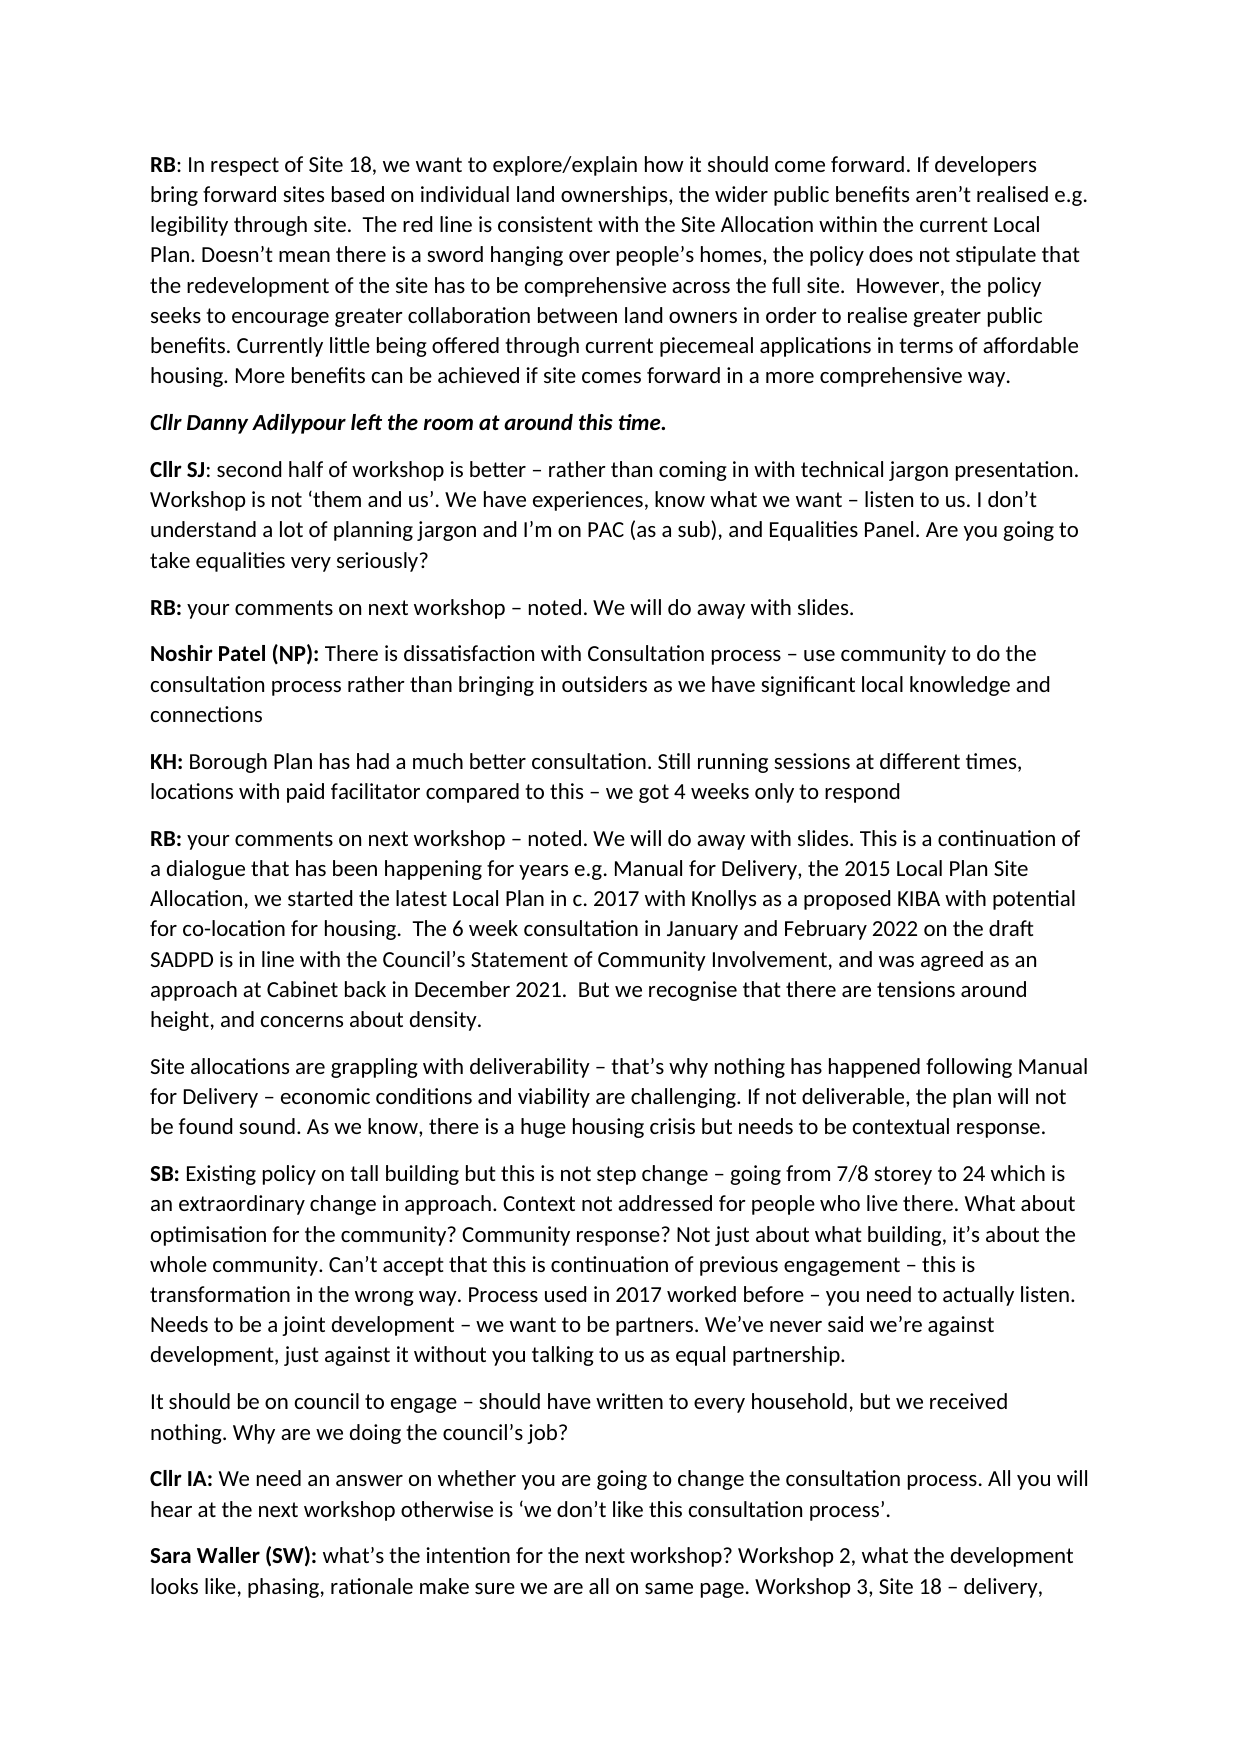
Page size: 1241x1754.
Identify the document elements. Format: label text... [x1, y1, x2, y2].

text KH: Borough Plan has had a much better consultation. Still running sessions at different times, locations with paid facilitator compared to this – we got 4 weeks only to respond [150, 747, 1090, 805]
text Site allocations are grappling with deliverability – that’s why nothing has happened following Manual for Delivery – economic conditions and viability are challenging. If not deliverable, the plan will not be found sound. As we know, there is a huge housing crisis but needs to be contextual response. [150, 1052, 1090, 1141]
text Cllr SJ: second half of workshop is better – rather than coming in with technical jargon presentation. Workshop is not ‘them and us’. We have experiences, know what we want – listen to us. I don’t understand a lot of planning jargon and I’m on PAC (as a sub), and Equalities Panel. Are you going to take equalities very seriously? [150, 455, 1090, 574]
text RB: your comments on next workshop – noted. We will do away with slides. [150, 593, 1090, 621]
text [150, 1542, 1090, 1600]
text Cllr IA: We need an answer on whether you are going to change the consultation process. All you will hear at the next workshop otherwise is ‘we don’t like this consultation process’. [150, 1464, 1090, 1523]
text SB: Existing policy on tall building but this is not step change – going from 7/8 storey to 24 which is an extraordinary change in approach. Context not addressed for people who live there. What about optimisation for the community? Community response? Not just about what building, it’s about the whole community. Can’t accept that this is continuation of previous engagement – this is transformation in the wrong way. Process used in 2017 worked before – you need to actually listen. Needs to be a joint development – we want to be partners. We’ve never said we’re against development, just against it without you talking to us as equal partnership. [150, 1159, 1090, 1369]
text It should be on council to engage – should have written to every household, but we received nothing. Why are we doing the council’s job? [150, 1387, 1090, 1446]
text Cllr Danny Adilypour left the room at around this time. [150, 408, 1090, 436]
text RB: your comments on next workshop – noted. We will do away with slides. This is a continuation of a dialogue that has been happening for years e.g. Manual for Delivery, the 2015 Local Plan Site Allocation, we started the latest Local Plan in c. 2017 with Knollys as a proposed KIBA with potential for co-location for housing. The 6 week consultation in January and February 2022 on the draft SADPD is in line with the Council’s Statement of Community Involvement, and was agreed as an approach at Cabinet back in December 2021. But we recognise that there are tensions around height, and concerns about density. [150, 824, 1090, 1033]
text RB: In respect of Site 18, we want to explore/explain how it should come forward. If developers bring forward sites based on individual land ownerships, the wider public benefits aren’t realised e.g. legibility through site. The red line is consistent with the Site Allocation within the current Local Plan. Doesn’t mean there is a sword hanging over people’s homes, the policy does not stipulate that the redevelopment of the site has to be comprehensive across the full site. However, the policy seeks to encourage greater collaboration between land owners in order to realise greater public benefits. Currently little being offered through current piecemeal applications in terms of affordable housing. More benefits can be achieved if site comes forward in a more comprehensive way. [150, 150, 1090, 389]
text Noshir Patel (NP): There is dissatisfaction with Consultation process – use community to do the consultation process rather than bringing in outsiders as we have significant local knowledge and connections [150, 639, 1090, 728]
